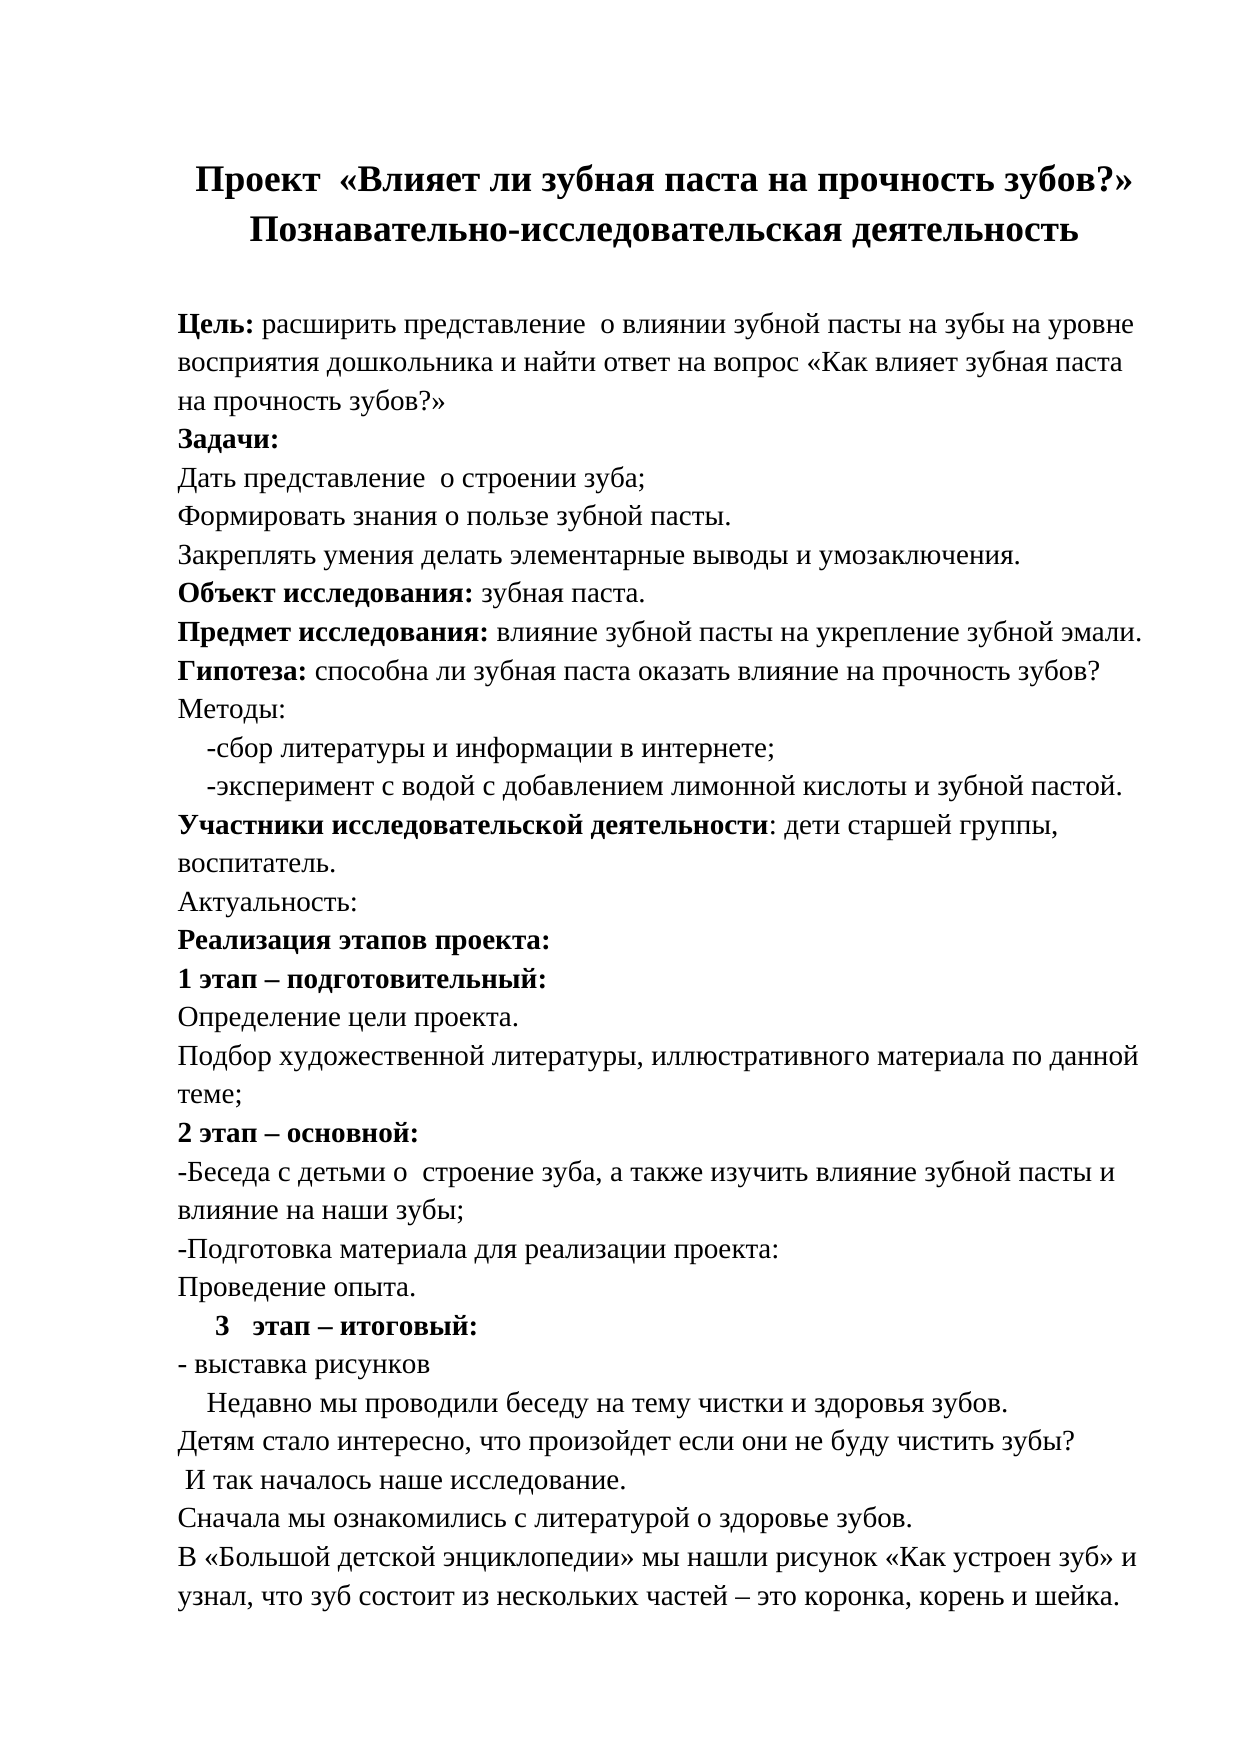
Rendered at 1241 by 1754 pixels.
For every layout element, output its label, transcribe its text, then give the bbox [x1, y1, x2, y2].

text - выставка рисунков [177, 1346, 1152, 1380]
text Предмет исследования: влияние зубной пасты на укрепление зубной эмали. [177, 614, 1152, 648]
text Объект исследования: зубная паста. [177, 576, 1152, 609]
text Методы: [177, 691, 1152, 725]
text Актуальность: [177, 884, 1152, 917]
text Проект «Влияет ли зубная паста на прочность зубов?» [177, 157, 1152, 200]
text 1 этап – подготовительный: [177, 961, 1152, 994]
text Дать представление о строении зуба; [177, 460, 1152, 493]
text И так началось наше исследование. [177, 1462, 1152, 1496]
text Детям стало интересно, что произойдет если они не буду чистить зубы? [177, 1423, 1152, 1457]
text Гипотеза: способна ли зубная паста оказать влияние на прочность зубов? [177, 653, 1152, 686]
text Цель: расширить представление о влиянии зубной пасты на зубы на уровне восприятия дошкольника и найти ответ на вопрос «Как влияет зубная паста на прочность зубов?» [177, 306, 1152, 416]
text 2 этап – основной: [177, 1115, 1152, 1149]
text Определение цели проекта. [177, 999, 1152, 1033]
text Проведение опыта. [177, 1269, 1152, 1303]
text -сбор литературы и информации в интернете; [177, 730, 1152, 763]
text Недавно мы проводили беседу на тему чистки и здоровья зубов. [177, 1385, 1152, 1418]
text Закреплять умения делать элементарные выводы и умозаключения. [177, 537, 1152, 571]
text Подбор художественной литературы, иллюстративного материала по данной теме; [177, 1038, 1152, 1110]
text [177, 1539, 1152, 1611]
list этап – итоговый: [215, 1308, 1152, 1341]
text Сначала мы ознакомились с литературой о здоровье зубов. [177, 1501, 1152, 1534]
text Формировать знания о пользе зубной пасты. [177, 498, 1152, 532]
text Познавательно-исследовательская деятельность [177, 207, 1152, 250]
text Участники исследовательской деятельности: дети старшей группы, воспитатель. [177, 807, 1152, 879]
text -Беседа с детьми о строение зуба, а также изучить влияние зубной пасты и влияние на наши зубы; [177, 1154, 1152, 1226]
text -эксперимент с водой с добавлением лимонной кислоты и зубной пастой. [177, 768, 1152, 802]
text -Подготовка материала для реализации проекта: [177, 1231, 1152, 1264]
text Задачи: [177, 421, 1152, 455]
text Реализация этапов проекта: [177, 922, 1152, 956]
